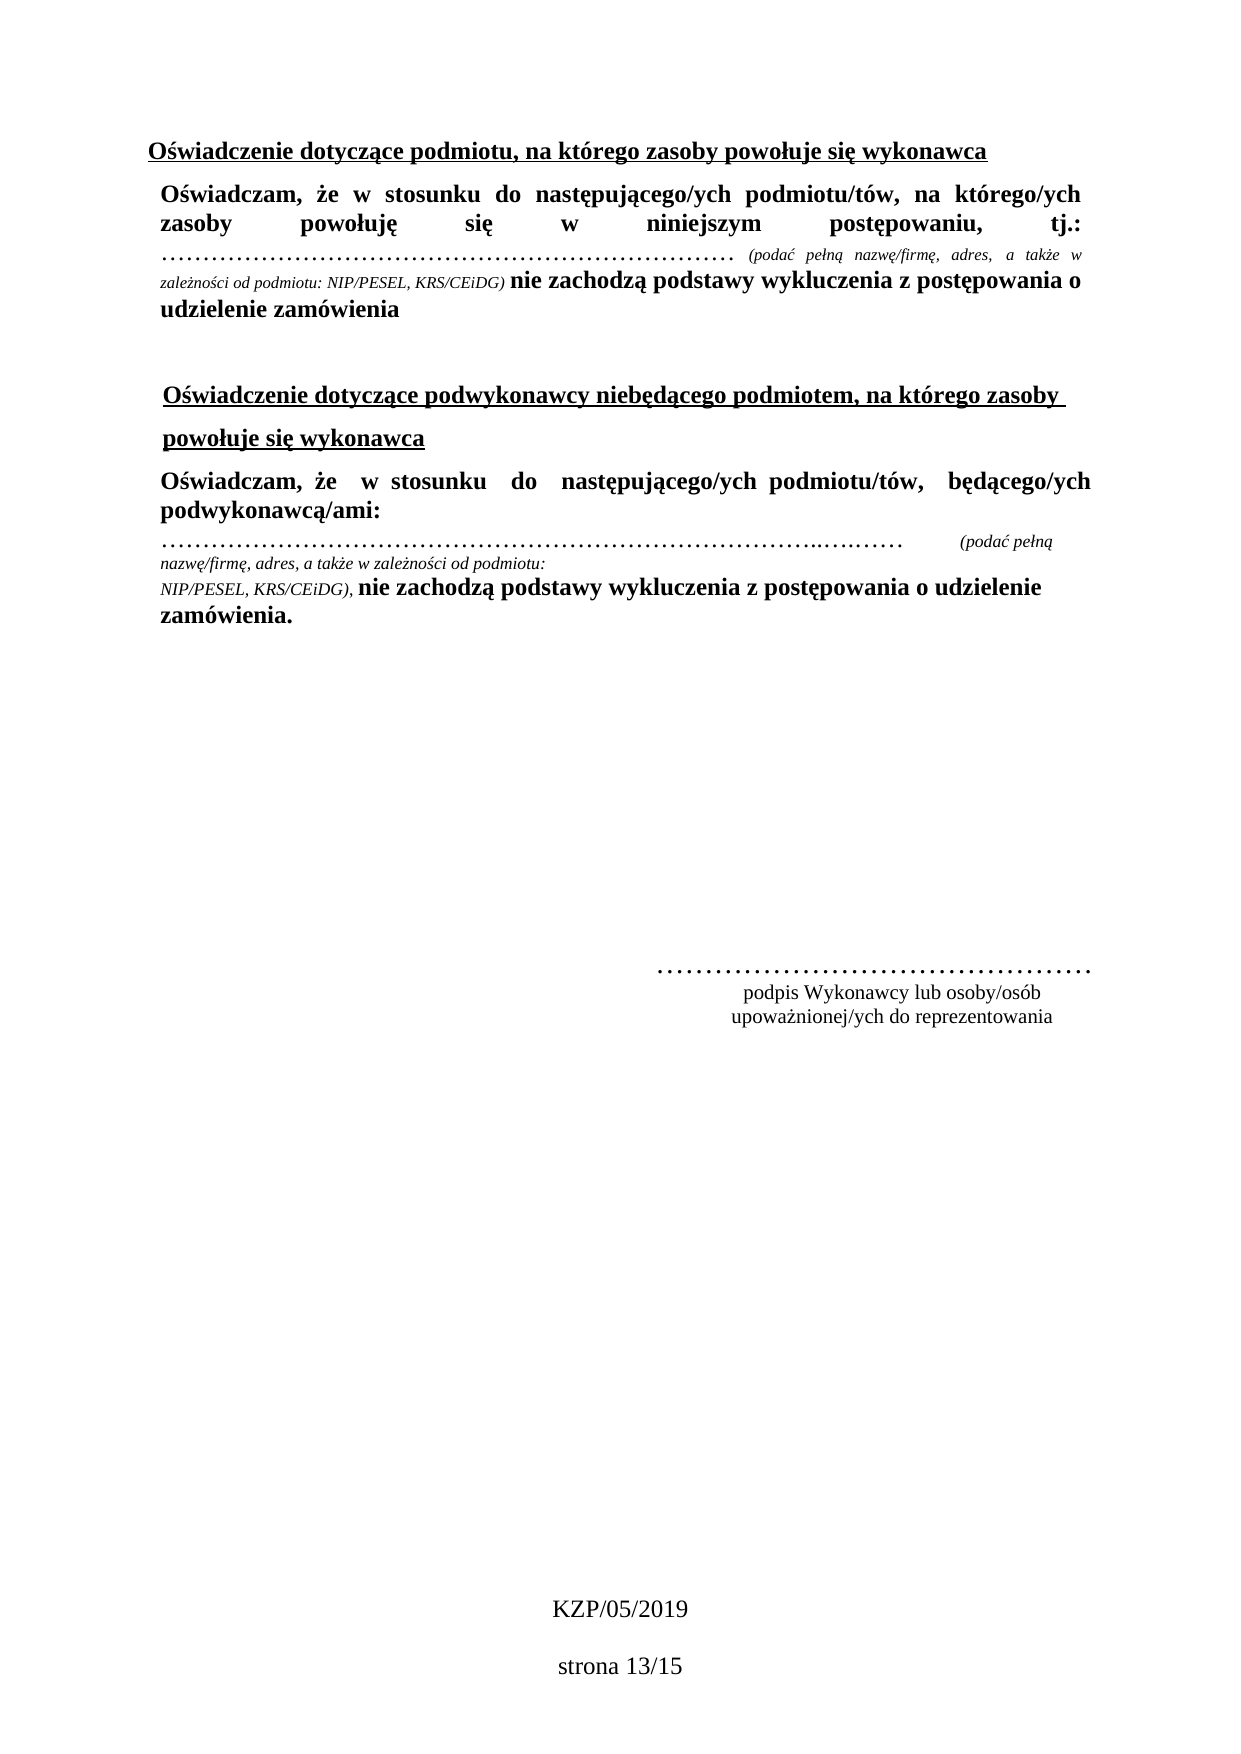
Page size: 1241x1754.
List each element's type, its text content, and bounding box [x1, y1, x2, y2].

text podpis Wykonawcy lub osoby/osób upoważnionej/ych do reprezentowania [691, 980, 1093, 1028]
text Oświadczenie dotyczące podmiotu, na którego zasoby powołuje się wykonawca [148, 136, 1093, 165]
text Oświadczenie dotyczące podwykonawcy niebędącego podmiotem, na którego zasoby powołuje się wykonawca [162, 380, 1093, 452]
text Oświadczam, że w stosunku do następującego/ych podmiotu/tów, na którego/ych zasoby powołuję się w niniejszym postępowaniu, tj.: …………………………………………………………… (podać pełną nazwę/firmę, adres, a także w zależności od podmiotu: NIP/PESEL, KRS/CEiDG) nie zachodzą podstawy wykluczenia z postępowania o udzielenie zamówienia [160, 179, 1082, 323]
text ……………………………………………………………………..….…… (podać pełną nazwę/firmę, adres, a także w zależności od podmiotu: [160, 525, 1093, 573]
text NIP/PESEL, KRS/CEiDG), nie zachodzą podstawy wykluczenia z postępowania o udzielenie zamówienia. [160, 573, 1093, 628]
text Oświadczam, że w stosunku do następującego/ych podmiotu/tów, będącego/ych podwykonawcą/ami: [160, 467, 1093, 524]
text ……………………………………… [148, 946, 1093, 980]
